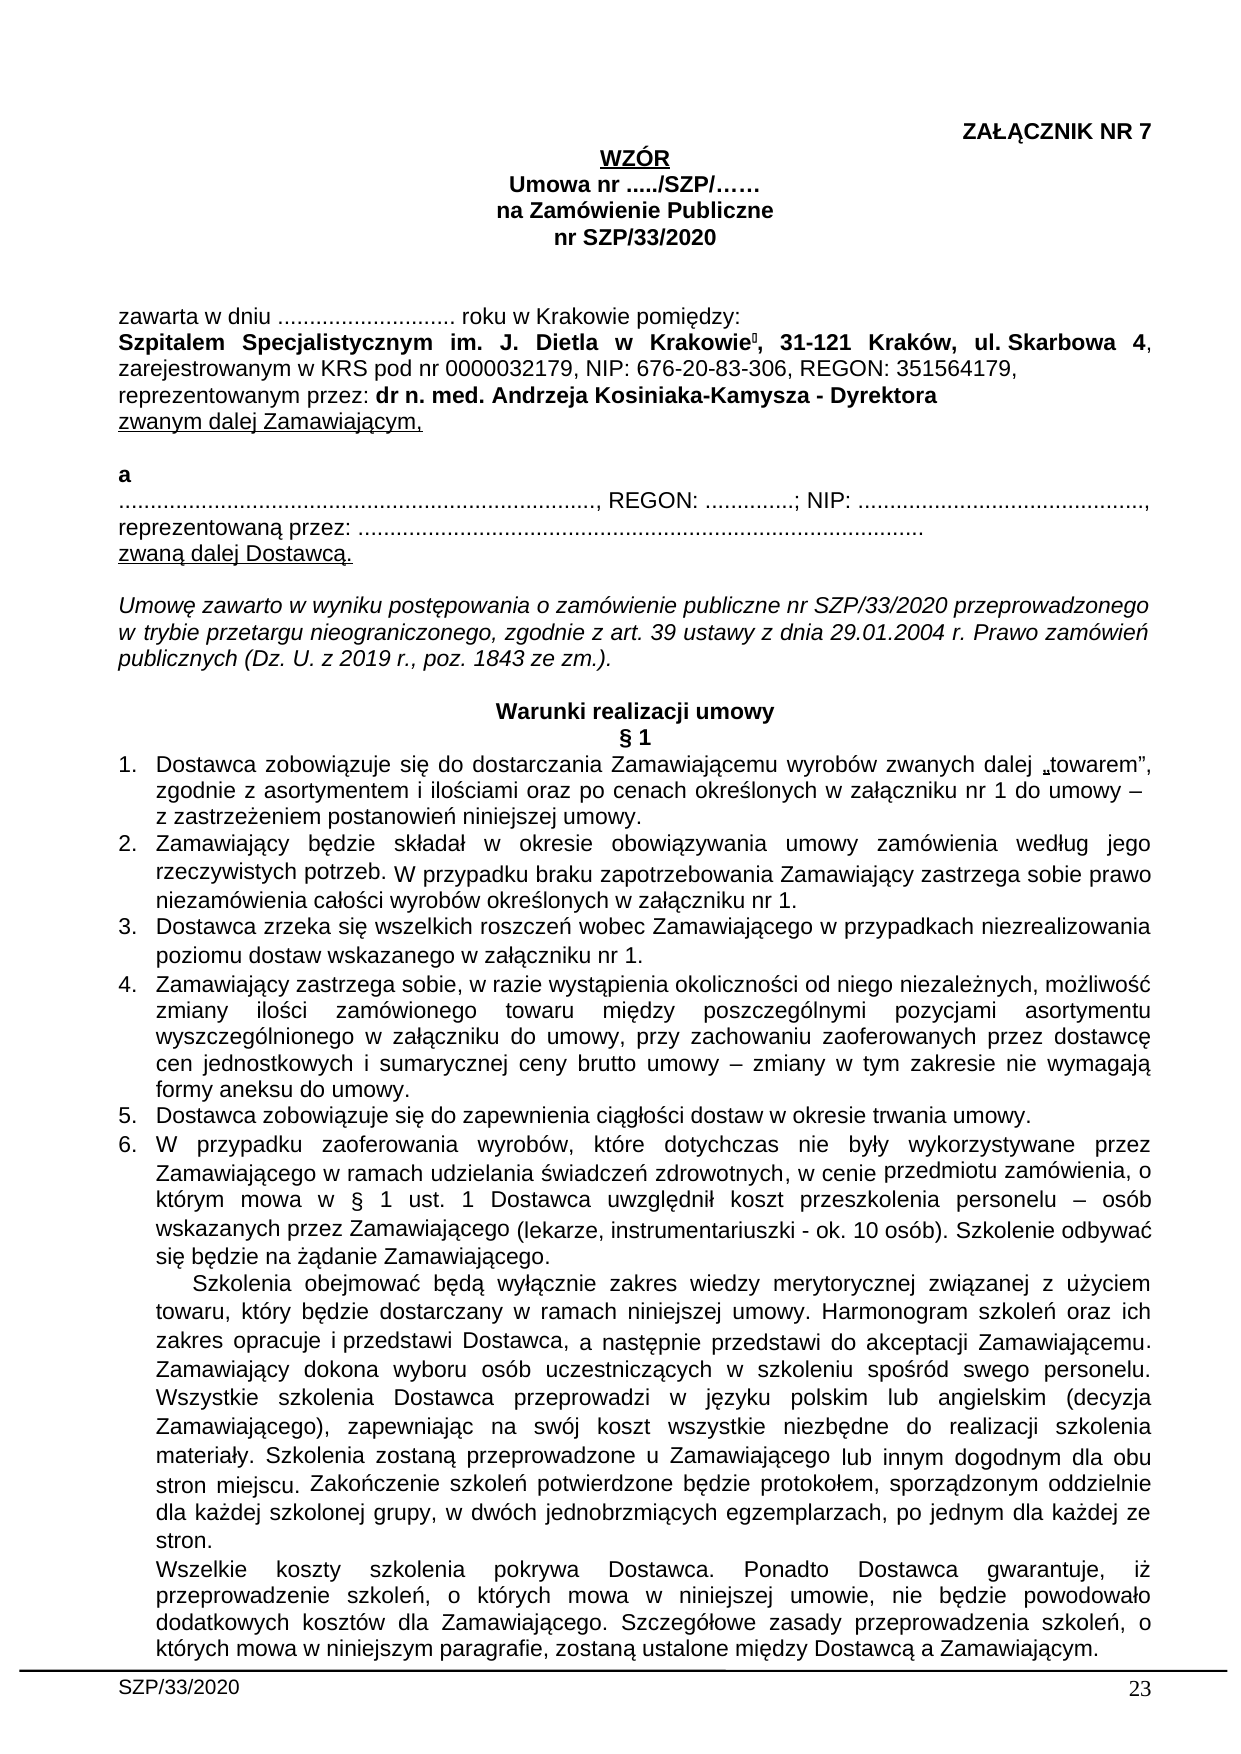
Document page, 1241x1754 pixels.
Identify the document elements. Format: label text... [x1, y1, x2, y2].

list Dostawca zobowiązuje się do dostarczania Zamawiającemu wyrobów zwanych dalej „towarem”, zgodnie z asortymentem i ilościami oraz po cenach określonych w załączniku nr 1 do umowy – z zastrzeżeniem postanowień niniejszej umowy. [118, 751, 1152, 830]
text WZÓR [118, 144, 1152, 171]
text zwaną dalej Dostawcą. [118, 540, 1152, 566]
text Wszelkie koszty szkolenia pokrywa Dostawca. Ponadto Dostawca gwarantuje, iż przeprowadzenie szkoleń, o których mowa w niniejszej umowie, nie będzie powodowało dodatkowych kosztów dla Zamawiającego. Szczegółowe zasady przeprowadzenia szkoleń, o których mowa w niniejszym paragrafie, zostaną ustalone między Dostawcą a Zamawiającym. [156, 1556, 1152, 1662]
text Umowę zawarto w wyniku postępowania o zamówienie publiczne nr SZP/33/2020 przeprowadzonego w trybie przetargu nieograniczonego, zgodnie z art. 39 ustawy z dnia 29.01.2004 r. Prawo zamówień publicznych (Dz. U. z 2019 r., poz. 1843 ze zm.). [118, 592, 1152, 672]
text Szpitalem Specjalistycznym im. J. Dietla w Krakowie, 31-121 Kraków, ul. Skarbowa 4, zarejestrowanym w KRS pod nr 0000032179, NIP: 676-20-83-306, REGON: 351564179, [118, 329, 1152, 382]
text ZAŁĄCZNIK NR 7 [189, 118, 1152, 144]
text a [118, 461, 1152, 487]
text nr SZP/33/2020 [118, 223, 1152, 250]
text reprezentowaną przez: ......................................................................................... [118, 513, 1152, 540]
text ..........................................................................., REGON: ..............; NIP: ............................................., [118, 487, 1152, 513]
list W przypadku zaoferowania wyrobów, które dotychczas nie były wykorzystywane przez Zamawiającego w ramach udzielania świadczeń zdrowotnych, w cenie przedmiotu zamówienia, o którym mowa w § 1 ust. 1 Dostawca uwzględnił koszt przeszkolenia personelu – osób wskazanych przez Zamawiającego (lekarze, instrumentariuszki - ok. 10 osób). Szkolenie odbywać się będzie na żądanie Zamawiającego. [118, 1131, 1152, 1270]
text Umowa nr ...../SZP/…… [118, 171, 1152, 197]
text § 1 [118, 724, 1152, 751]
text na Zamówienie Publiczne [118, 197, 1152, 223]
list Zamawiający zastrzega sobie, w razie wystąpienia okoliczności od niego niezależnych, możliwość zmiany ilości zamówionego towaru między poszczególnymi pozycjami asortymentu wyszczególnionego w załączniku do umowy, przy zachowaniu zaoferowanych przez dostawcę cen jednostkowych i sumarycznej ceny brutto umowy – zmiany w tym zakresie nie wymagają formy aneksu do umowy. [118, 971, 1152, 1102]
text reprezentowanym przez: dr n. med. Andrzeja Kosiniaka-Kamysza - Dyrektora [118, 382, 1152, 408]
text Warunki realizacji umowy [118, 698, 1152, 724]
text zwanym dalej Zamawiającym, [118, 408, 1152, 434]
text zawarta w dniu ............................ roku w Krakowie pomiędzy: [118, 303, 1152, 329]
list Dostawca zrzeka się wszelkich roszczeń wobec Zamawiającego w przypadkach niezrealizowania poziomu dostaw wskazanego w załączniku nr 1. [118, 913, 1152, 971]
list Zamawiający będzie składał w okresie obowiązywania umowy zamówienia według jego rzeczywistych potrzeb. W przypadku braku zapotrzebowania Zamawiający zastrzega sobie prawo niezamówienia całości wyrobów określonych w załączniku nr 1. [118, 830, 1152, 913]
text Szkolenia obejmować będą wyłącznie zakres wiedzy merytorycznej związanej z użyciem towaru, który będzie dostarczany w ramach niniejszej umowy. Harmonogram szkoleń oraz ich zakres opracuje i przedstawi Dostawca, a następnie przedstawi do akceptacji Zamawiającemu. Zamawiający dokona wyboru osób uczestniczących w szkoleniu spośród swego personelu. Wszystkie szkolenia Dostawca przeprowadzi w języku polskim lub angielskim (decyzja Zamawiającego), zapewniając na swój koszt wszystkie niezbędne do realizacji szkolenia materiały. Szkolenia zostaną przeprowadzone u Zamawiającego lub innym dogodnym dla obu stron miejscu. Zakończenie szkoleń potwierdzone będzie protokołem, sporządzonym oddzielnie dla każdej szkolonej grupy, w dwóch jednobrzmiących egzemplarzach, po jednym dla każdej ze stron. [156, 1270, 1152, 1556]
list Dostawca zobowiązuje się do zapewnienia ciągłości dostaw w okresie trwania umowy. [118, 1102, 1152, 1131]
